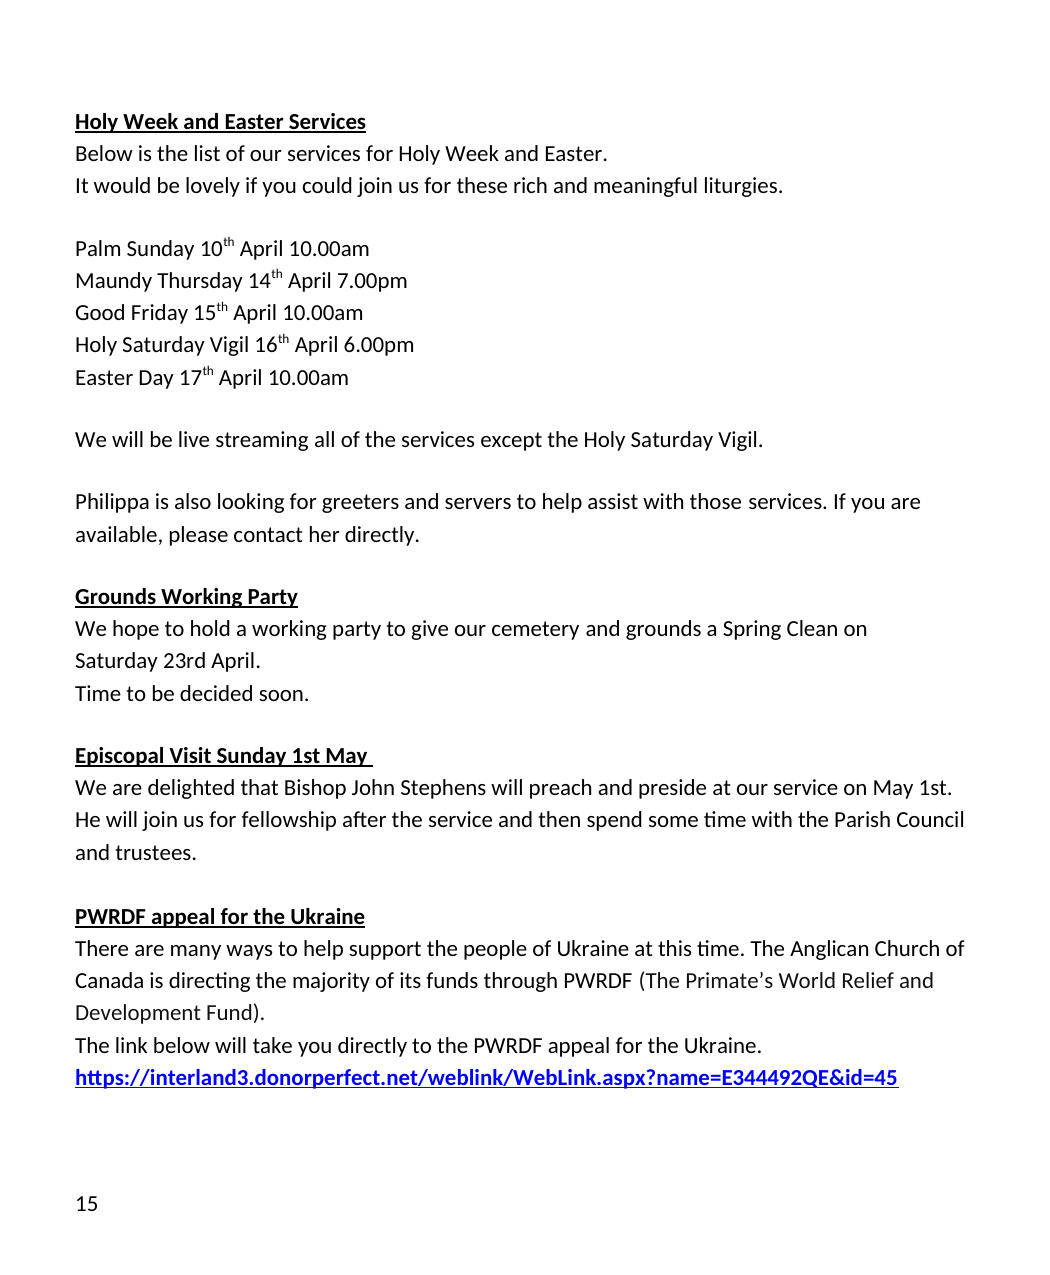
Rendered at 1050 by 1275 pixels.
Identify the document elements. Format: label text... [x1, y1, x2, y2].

text We hope to hold a working party to give our cemetery and grounds a Spring Clean on Saturday 23rd April. [75, 614, 975, 674]
text Holy Week and Easter Services [75, 107, 975, 135]
text He will join us for fellowship after the service and then spend some time with the Parish Council and trustees. [75, 805, 975, 866]
text Good Friday 15th April 10.00am [75, 298, 975, 326]
text Episcopal Visit Sunday 1st May [75, 741, 975, 769]
text Grounds Working Party [75, 582, 975, 610]
text https://interland3.donorperfect.net/weblink/WebLink.aspx?name=E344492QE&id=45 [75, 1063, 975, 1091]
text PWRDF appeal for the Ukraine [75, 902, 975, 930]
text Time to be decided soon. [75, 679, 975, 707]
text We will be live streaming all of the services except the Holy Saturday Vigil. [75, 425, 975, 453]
text It would be lovely if you could join us for these rich and meaningful liturgies. [75, 172, 975, 199]
text We are delighted that Bishop John Stephens will preach and preside at our service on May 1st. [75, 773, 975, 801]
text Philippa is also looking for greeters and servers to help assist with those services. If you are available, please contact her directly. [75, 487, 975, 548]
text Palm Sunday 10th April 10.00am [75, 234, 975, 262]
text Easter Day 17th April 10.00am [75, 363, 975, 391]
text The link below will take you directly to the PWRDF appeal for the Ukraine. [75, 1031, 975, 1059]
text Maundy Thursday 14th April 7.00pm [75, 266, 975, 294]
text Holy Saturday Vigil 16th April 6.00pm [75, 331, 975, 358]
text There are many ways to help support the people of Ukraine at this time. The Anglican Church of Canada is directing the majority of its funds through PWRDF (The Primate’s World Relief and Development Fund). [75, 934, 975, 1027]
text Below is the list of our services for Holy Week and Easter. [75, 139, 975, 167]
